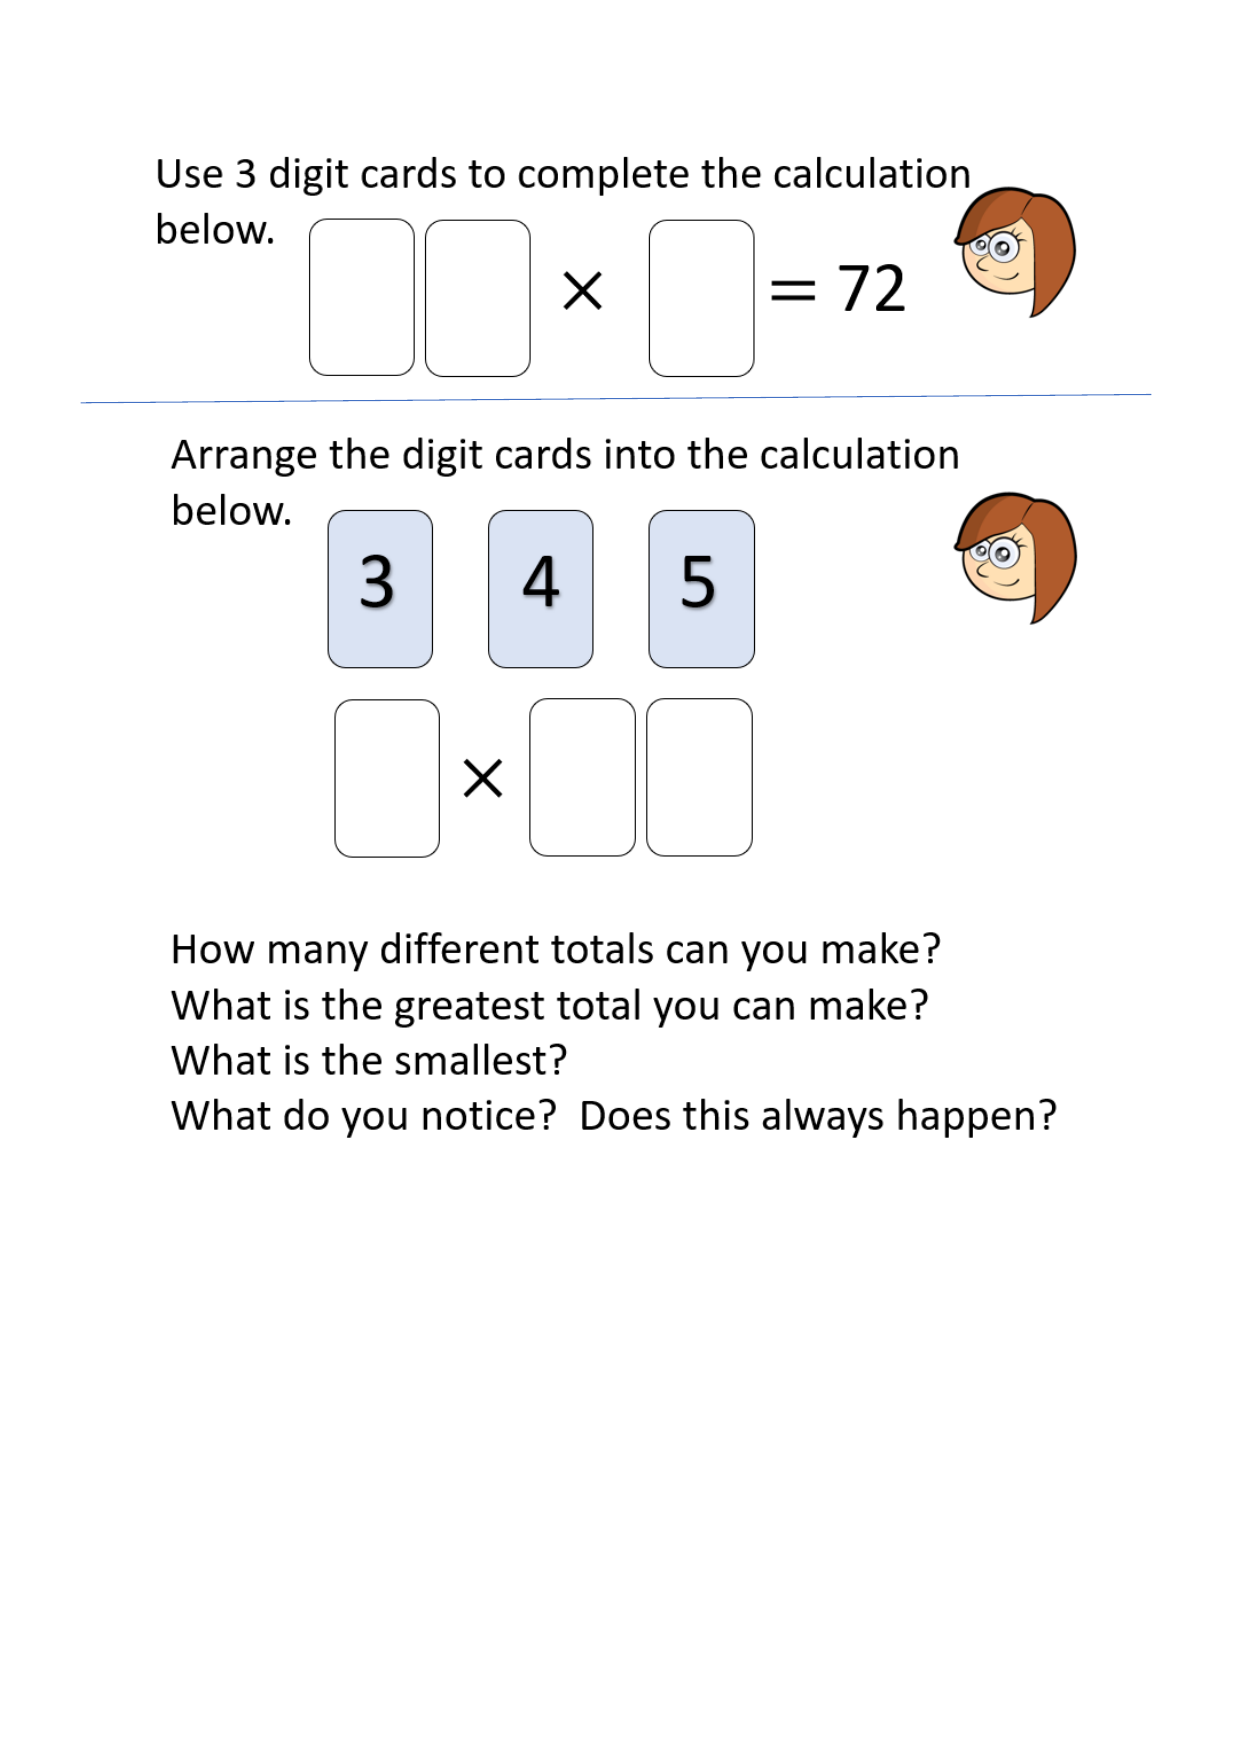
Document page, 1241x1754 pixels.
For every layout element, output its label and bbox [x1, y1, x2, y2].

picture [150, 418, 1091, 1147]
picture [150, 150, 1091, 384]
